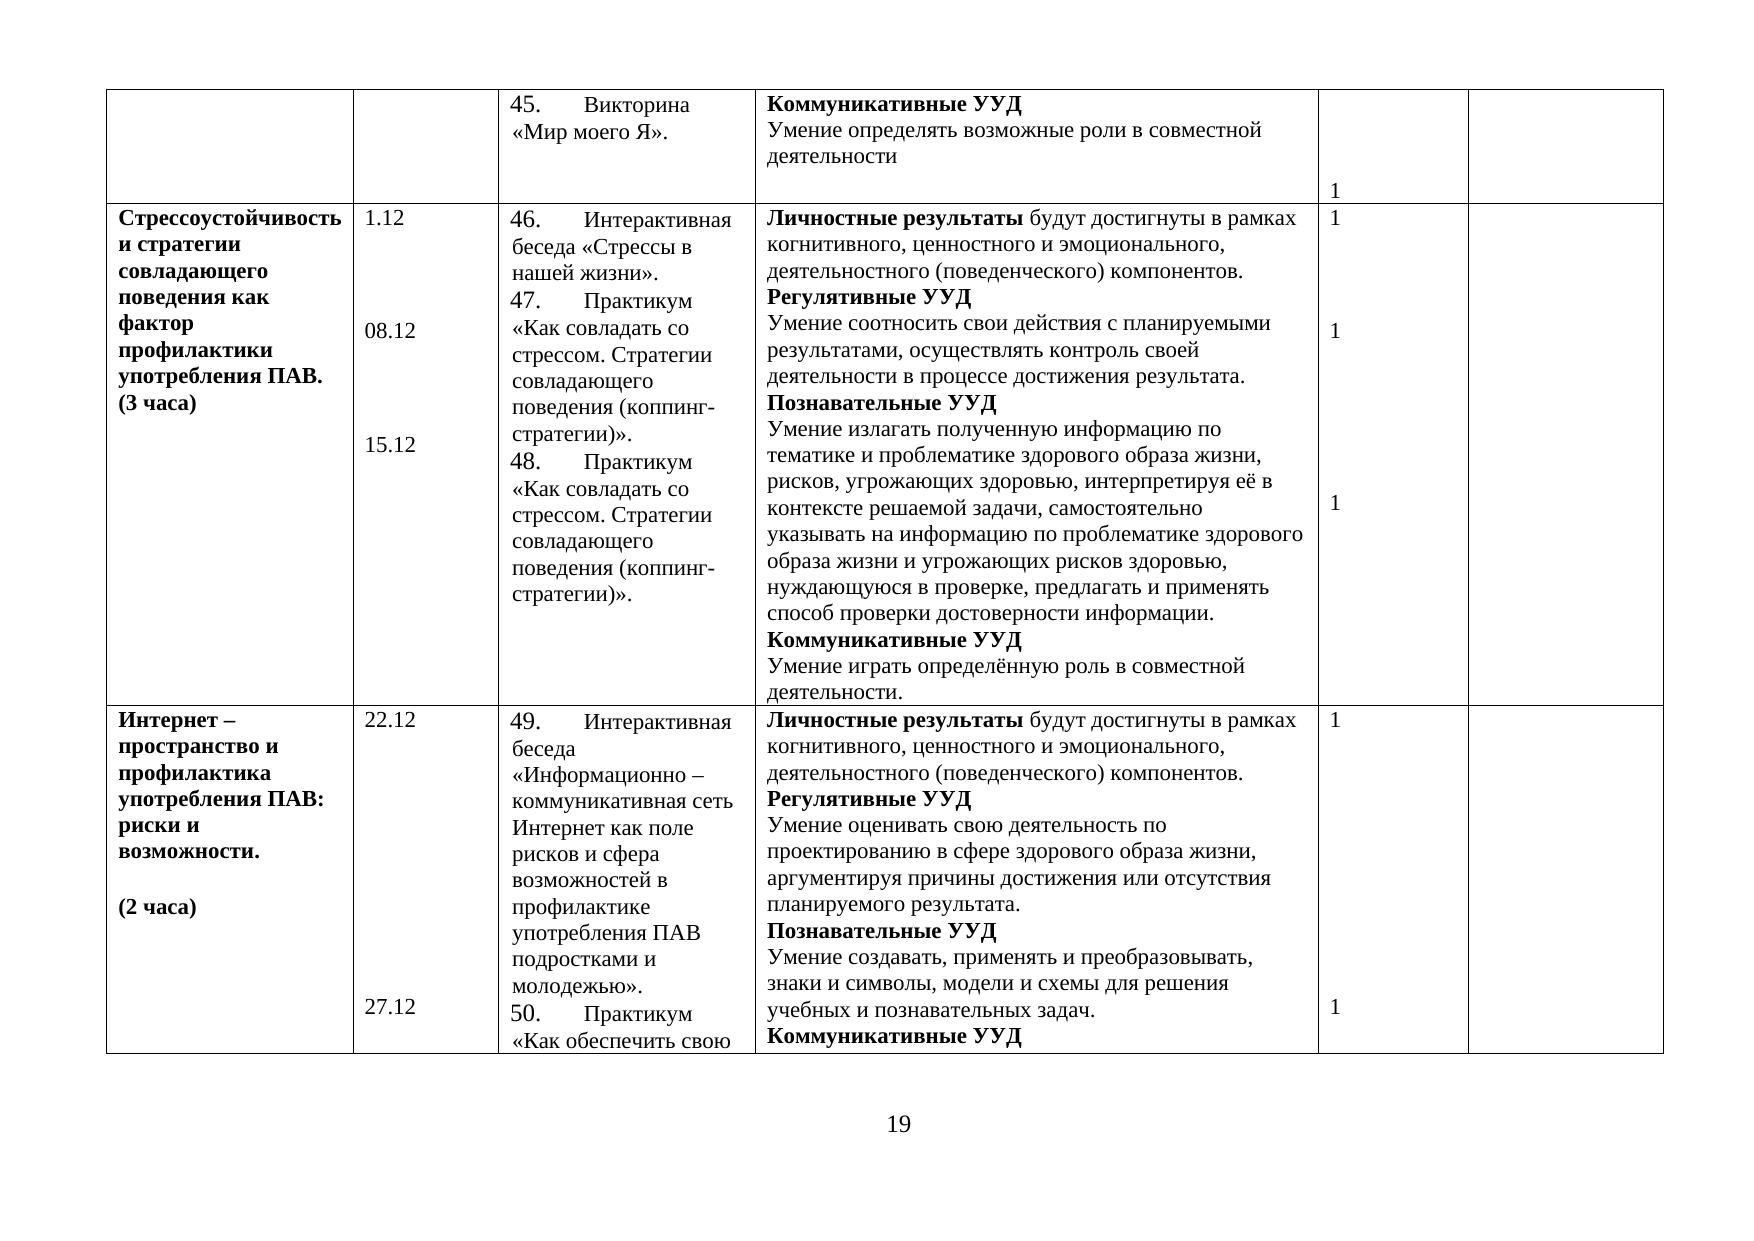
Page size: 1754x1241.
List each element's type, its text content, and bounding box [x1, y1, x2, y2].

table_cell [107, 706, 353, 1053]
table_cell Интерактивная беседа «Стрессы в нашей жизни». Практикум «Как совладать со стрессом. Стратегии совладающего поведения (коппинг-стратегии)». Практикум «Как совладать со стрессом. Стратегии совладающего поведения (коппинг-стратегии)». [499, 204, 755, 705]
table_cell [1469, 706, 1663, 1053]
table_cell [756, 706, 1318, 1053]
table_cell 1 1 1 1 [1319, 90, 1468, 203]
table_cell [756, 90, 1318, 203]
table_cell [499, 706, 755, 1053]
table_cell [1469, 90, 1663, 203]
table_cell [1469, 204, 1663, 705]
table_cell 22.12 27.12 [354, 706, 498, 1053]
table_cell 1 1 [1319, 706, 1468, 1053]
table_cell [354, 90, 498, 203]
table_cell 1.12 08.12 15.12 [354, 204, 498, 705]
table_cell Стрессоустойчивость и стратегии совладающего поведения как фактор профилактики употребления ПАВ. (3 часа) [107, 204, 353, 705]
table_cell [499, 90, 755, 203]
table_cell 1 1 1 [1319, 204, 1468, 705]
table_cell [107, 90, 353, 203]
table_cell Личностные результаты будут достигнуты в рамках когнитивного, ценностного и эмоционального, деятельностного (поведенческого) компонентов. Регулятивные УУД Умение соотносить свои действия с планируемыми результатами, осуществлять контроль своей деятельности в процессе достижения результата. Познавательные УУД Умение излагать полученную информацию по тематике и проблематике здорового образа жизни, рисков, угрожающих здоровью, интерпретируя её в контексте решаемой задачи, самостоятельно указывать на информацию по проблематике здорового образа жизни и угрожающих рисков здоровью, нуждающуюся в проверке, предлагать и применять способ проверки достоверности информации. Коммуникативные УУД Умение играть определённую роль в совместной деятельности. [756, 204, 1318, 705]
